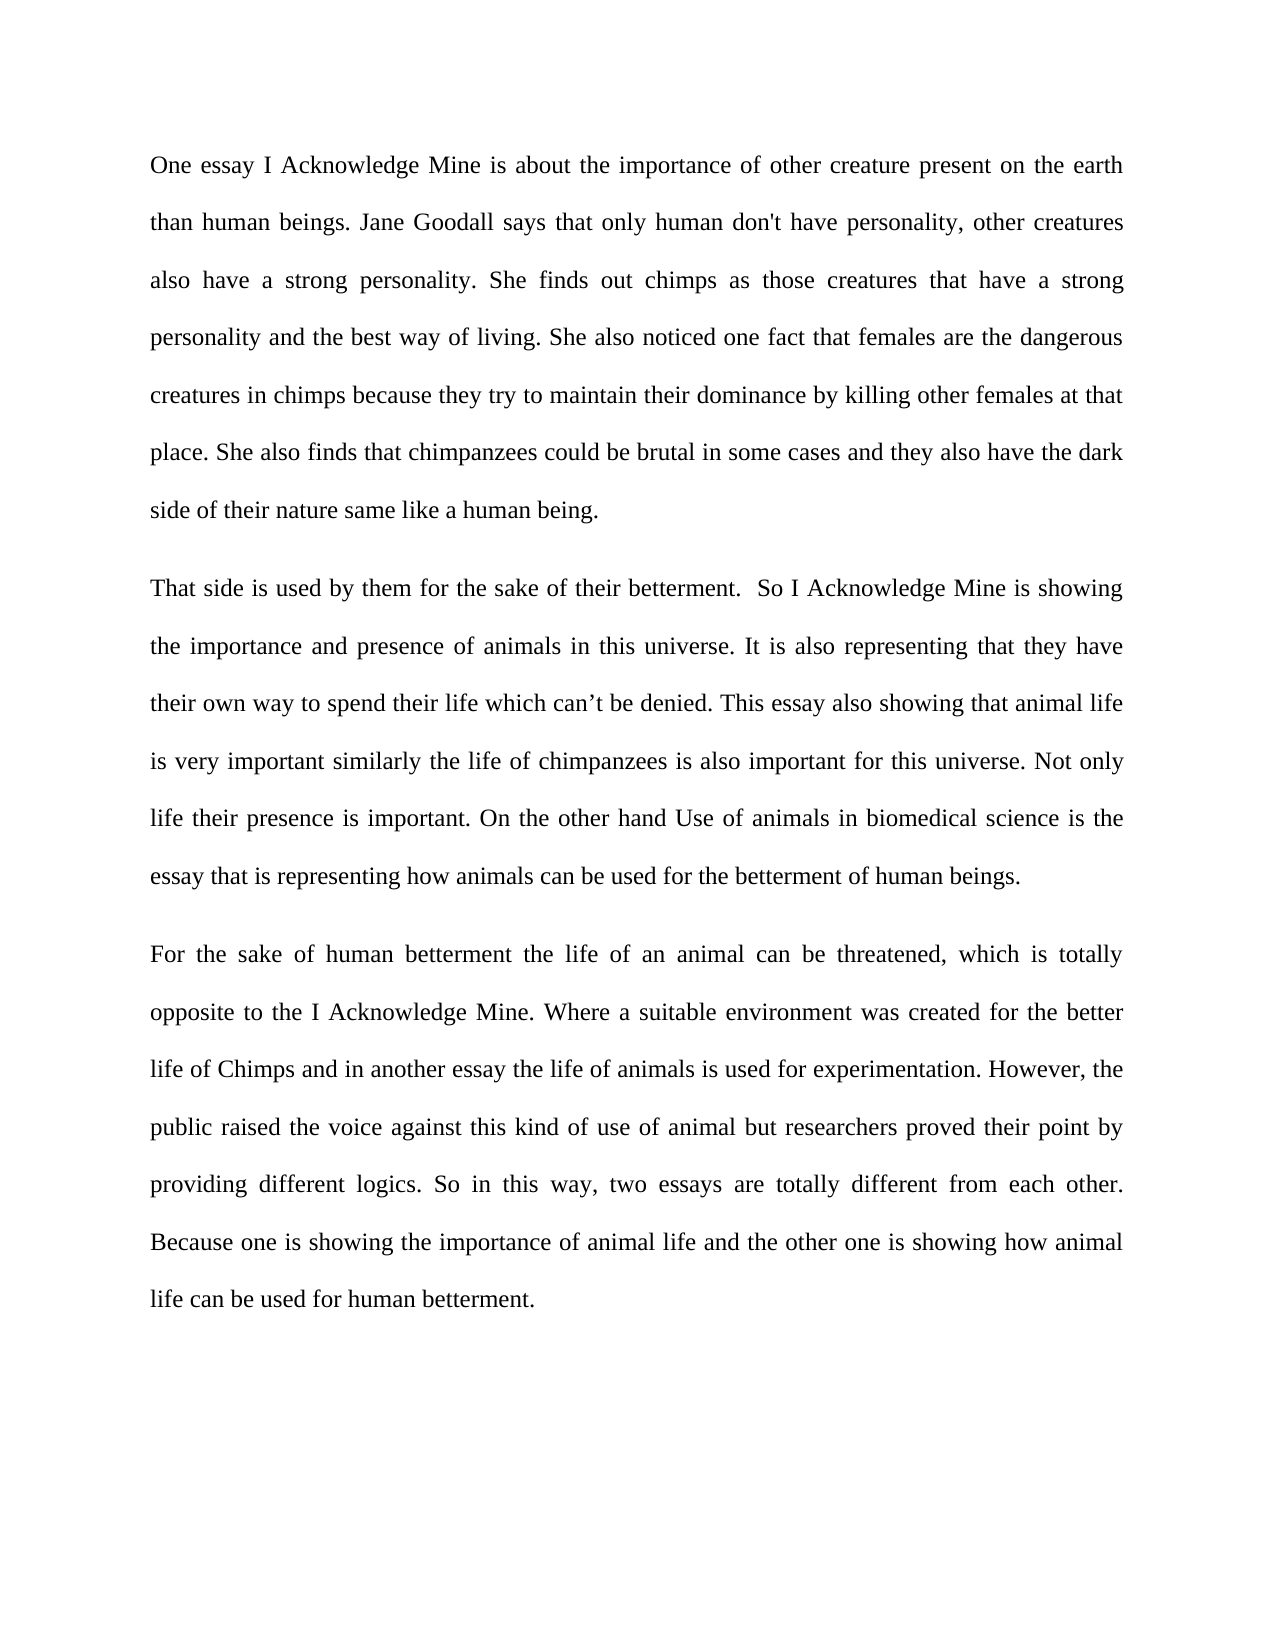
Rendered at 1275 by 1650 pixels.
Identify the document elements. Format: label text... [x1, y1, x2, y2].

text One essay I Acknowledge Mine is about the importance of other creature present on the earth than human beings. Jane Goodall says that only human don't have personality, other creatures also have a strong personality. She finds out chimps as those creatures that have a strong personality and the best way of living. She also noticed one fact that females are the dangerous creatures in chimps because they try to maintain their dominance by killing other females at that place. She also finds that chimpanzees could be brutal in some cases and they also have the dark side of their nature same like a human being. [150, 150, 1125, 524]
text That side is used by them for the sake of their betterment. So I Acknowledge Mine is showing the importance and presence of animals in this universe. It is also representing that they have their own way to spend their life which can’t be denied. This essay also showing that animal life is very important similarly the life of chimpanzees is also important for this universe. Not only life their presence is important. On the other hand Use of animals in biomedical science is the essay that is representing how animals can be used for the betterment of human beings. [150, 573, 1125, 889]
text For the sake of human betterment the life of an animal can be threatened, which is totally opposite to the I Acknowledge Mine. Where a suitable environment was created for the better life of Chimps and in another essay the life of animals is used for experimentation. However, the public raised the voice against this kind of use of animal but researchers proved their point by providing different logics. So in this way, two essays are totally different from each other. Because one is showing the importance of animal life and the other one is showing how animal life can be used for human betterment. [150, 939, 1125, 1313]
